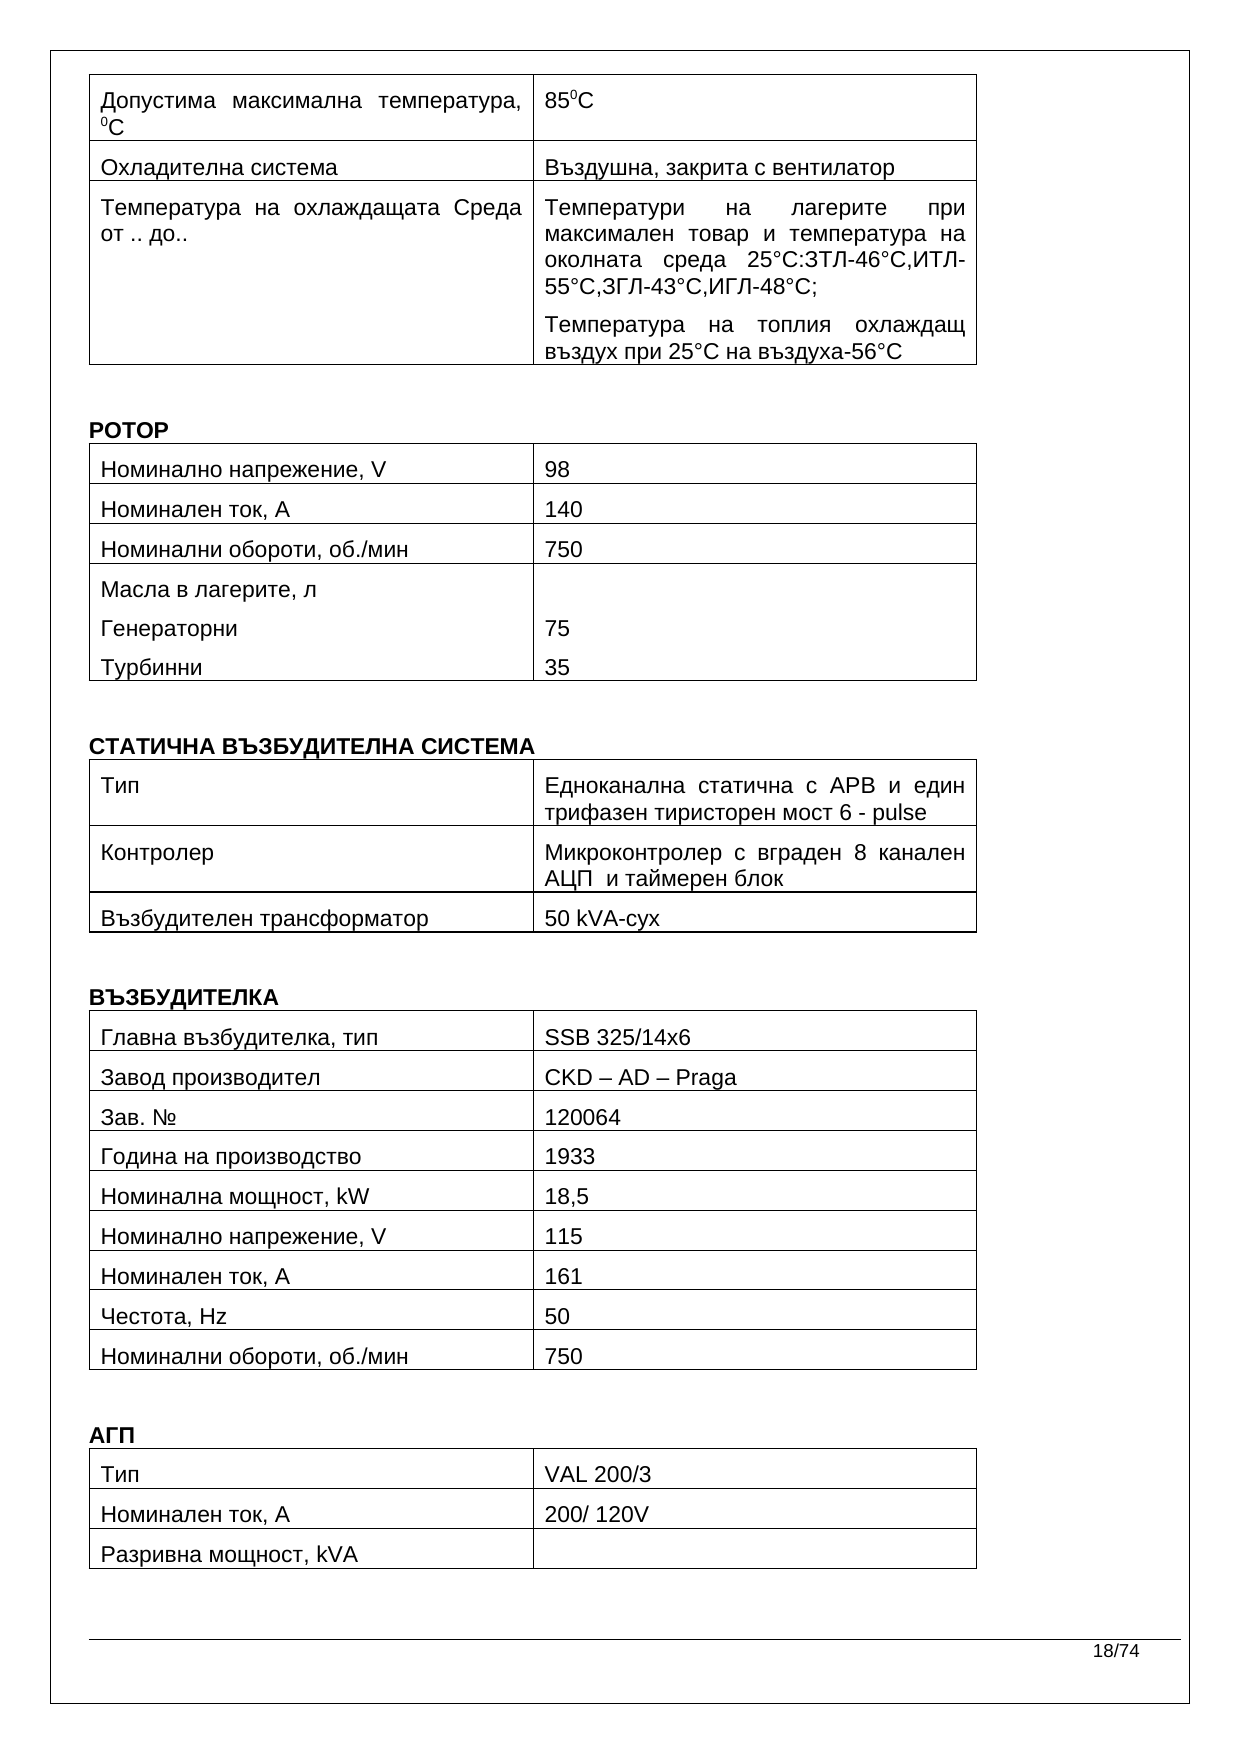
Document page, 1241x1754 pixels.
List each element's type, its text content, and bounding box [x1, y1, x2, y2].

table_cell 750 [534, 524, 976, 563]
table_cell Разривна мощност, kVА [90, 1529, 533, 1568]
table_cell Номинални обороти, об./мин [90, 1330, 533, 1369]
table_cell Номинален ток, А [90, 1251, 533, 1289]
text ВЪЗБУДИТЕЛКА [89, 984, 1181, 1010]
table_cell 140 [534, 484, 976, 523]
table_header 98 [534, 444, 976, 483]
table_cell 161 [534, 1251, 976, 1289]
text СТАТИЧНА ВЪЗБУДИТЕЛНА СИСТЕМА [89, 733, 1181, 759]
table_cell Допустима максимална температура, 0С [90, 75, 533, 140]
table_cell 1933 [534, 1131, 976, 1170]
table_header Главна възбудителка, тип [90, 1011, 533, 1050]
table_cell Въздушна, закрита с вентилатор [534, 141, 976, 180]
table_header Тип [90, 1449, 533, 1488]
table_cell Контролер [90, 826, 533, 891]
table_cell 120064 [534, 1091, 976, 1130]
table_cell Масла в лагерите, л Генераторни Турбинни [90, 564, 533, 680]
table_cell 115 [534, 1211, 976, 1249]
table_cell Микроконтролер с вграден 8 канален АЦП и таймерен блок [534, 826, 976, 891]
table_cell Охладителна система [90, 141, 533, 180]
table_header Тип [90, 760, 533, 825]
table_cell Номинална мощност, kW [90, 1171, 533, 1209]
table_cell Възбудителен трансформатор [90, 893, 533, 931]
table_header SSB 325/14x6 [534, 1011, 976, 1050]
table_cell 850С [534, 75, 976, 140]
table_cell CKD – AD – Praga [534, 1051, 976, 1090]
table_cell 18,5 [534, 1171, 976, 1209]
table_cell 50 [534, 1290, 976, 1329]
table_cell Температура на охлаждащата Среда от .. до.. [90, 181, 533, 364]
text АГП [89, 1422, 1181, 1448]
table_cell Честота, Hz [90, 1290, 533, 1329]
table_cell Номинални обороти, об./мин [90, 524, 533, 563]
table_cell Година на производство [90, 1131, 533, 1170]
table_header Номинално напрежение, V [90, 444, 533, 483]
table_header VAL 200/3 [534, 1449, 976, 1488]
table_cell Завод производител [90, 1051, 533, 1090]
table_cell Номинален ток, А [90, 1489, 533, 1528]
table_cell Зав. № [90, 1091, 533, 1130]
table_cell 200/ 120V [534, 1489, 976, 1528]
text РОТОР [89, 417, 1181, 443]
table_cell 750 [534, 1330, 976, 1369]
table_cell Номинално напрежение, V [90, 1211, 533, 1249]
table_cell 75 35 [534, 564, 976, 680]
table_cell Номинален ток, А [90, 484, 533, 523]
table_cell Температури на лагерите при максимален товар и температура на околната среда 25°С:ЗТЛ-46°С,ИТЛ-55°С,ЗГЛ-43°С,ИГЛ-48°С; Температура на топлия охлаждащ въздух при 25°С на въздуха-56°С [534, 181, 976, 364]
table_cell [534, 1529, 976, 1568]
table_header Едноканална статична с АРВ и един трифазен тиристорен мост 6 - pulse [534, 760, 976, 825]
table_cell 50 kVА-сух [534, 893, 976, 931]
